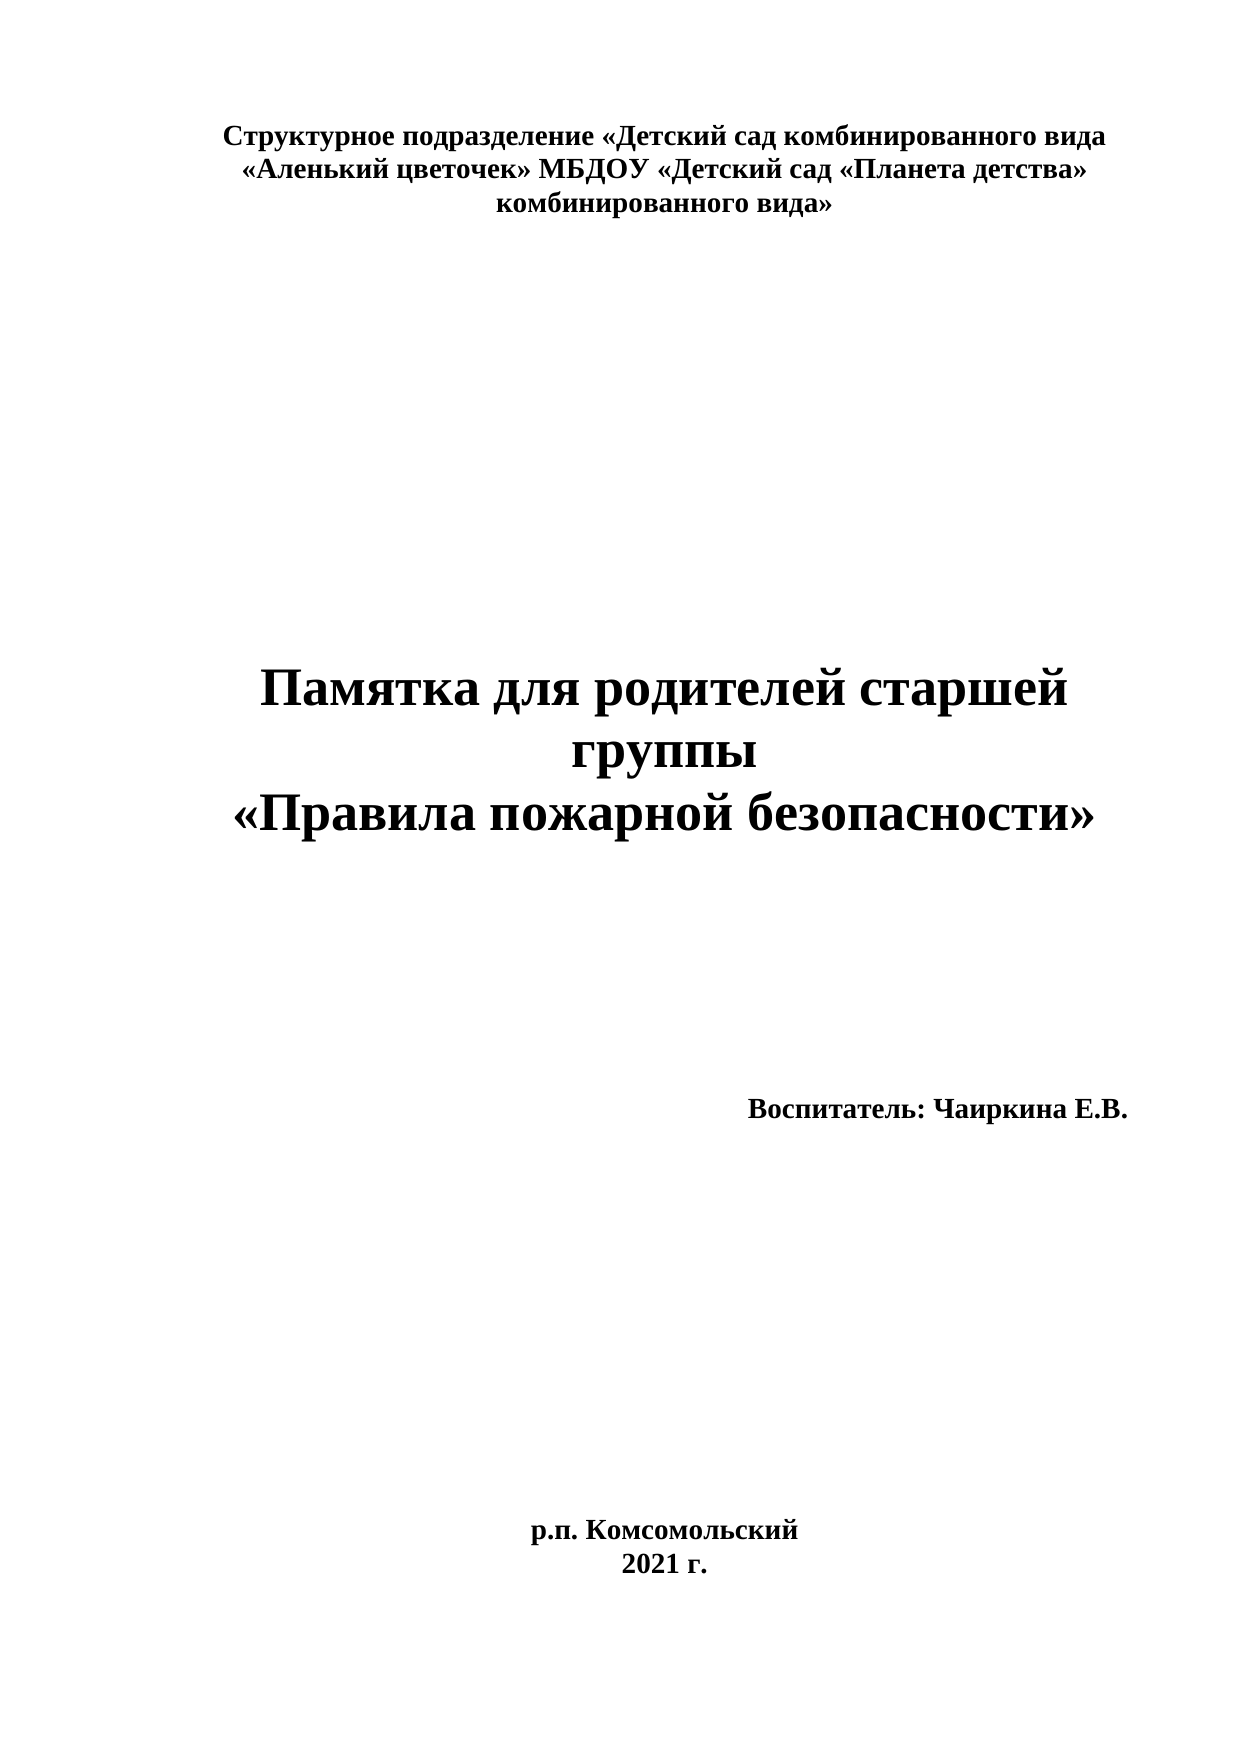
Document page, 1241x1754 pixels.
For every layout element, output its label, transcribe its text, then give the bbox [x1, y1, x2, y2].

text «Правила пожарной безопасности» [177, 779, 1152, 842]
text Памятка для родителей старшей группы [177, 655, 1152, 779]
text Структурное подразделение «Детский сад комбинированного вида «Аленький цветочек» МБДОУ «Детский сад «Планета детства» комбинированного вида» [177, 118, 1152, 219]
text Воспитатель: Чаиркина Е.В. [177, 1091, 1152, 1124]
text р.п. Комсомольский [177, 1512, 1152, 1546]
text 2021 г. [177, 1546, 1152, 1579]
